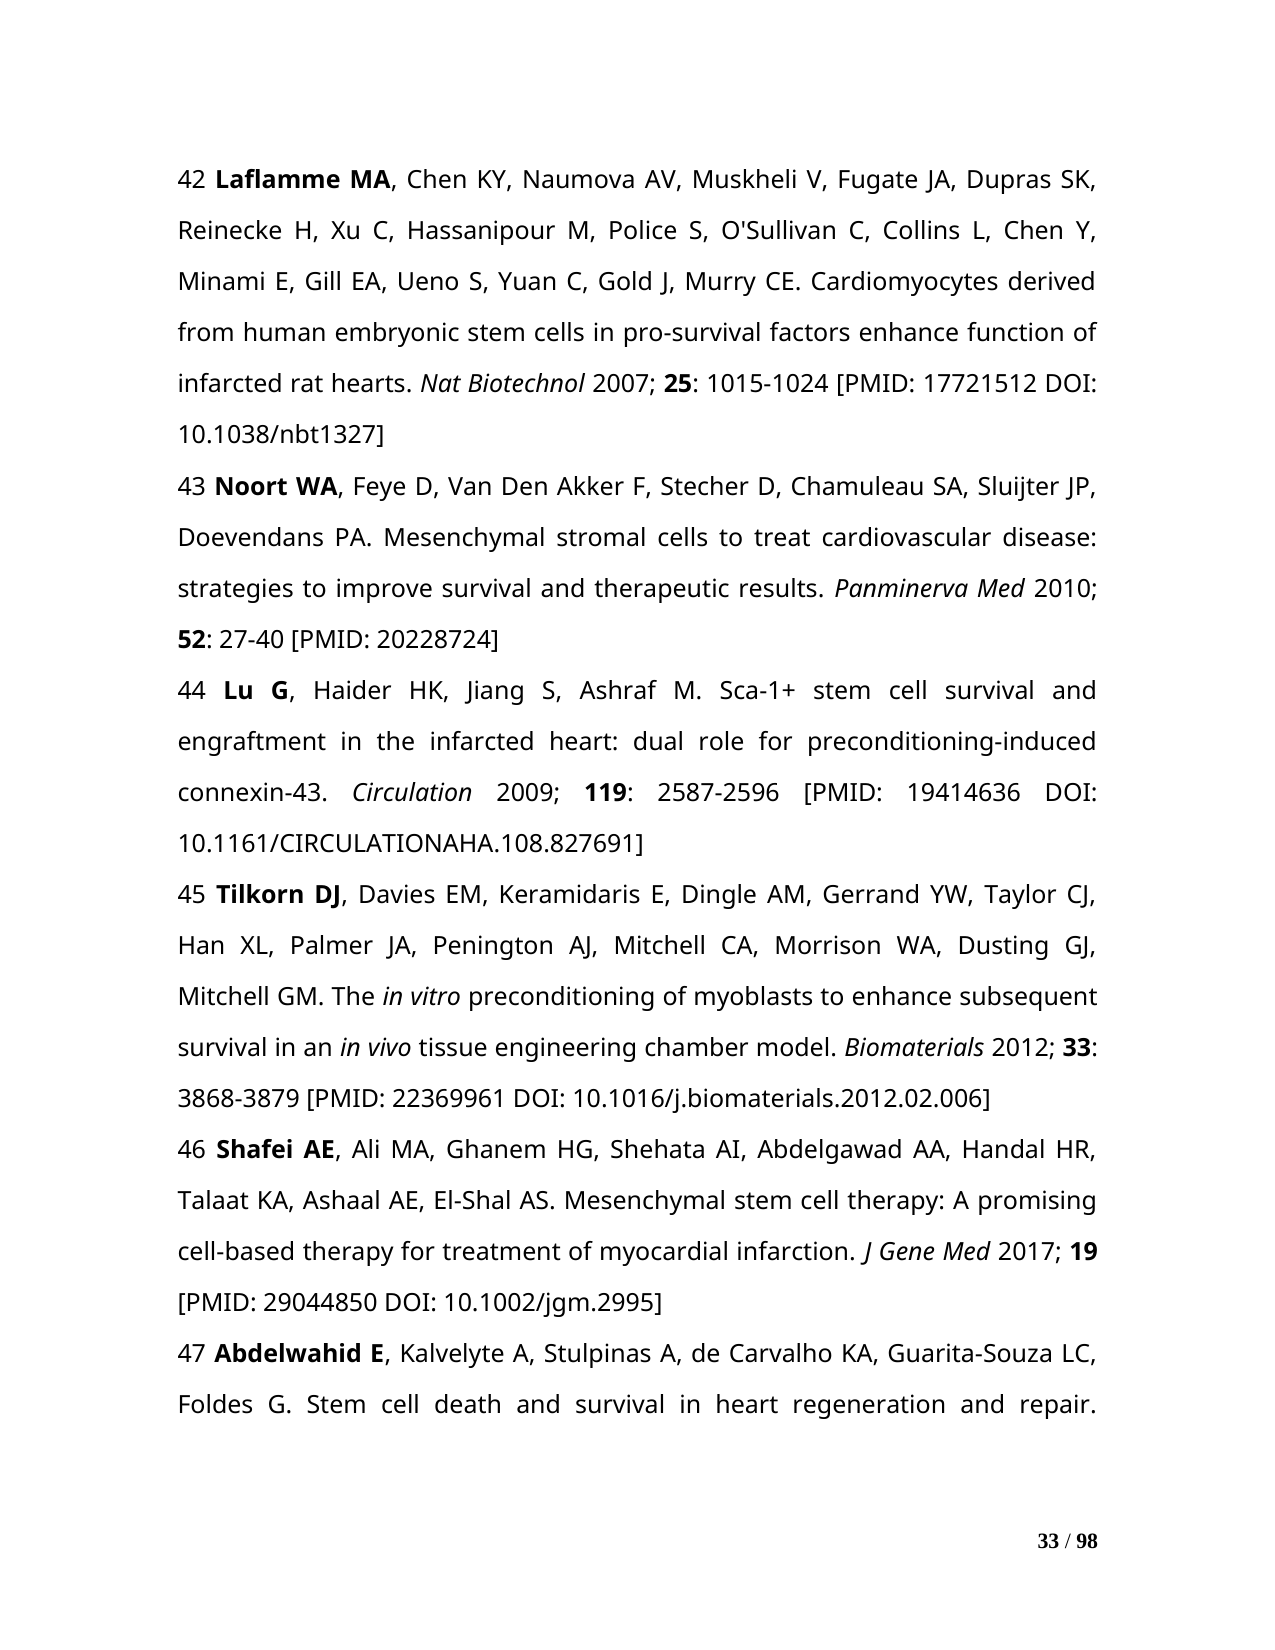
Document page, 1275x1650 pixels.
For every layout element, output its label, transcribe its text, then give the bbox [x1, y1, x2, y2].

text 46 Shafei AE, Ali MA, Ghanem HG, Shehata AI, Abdelgawad AA, Handal HR, Talaat KA, Ashaal AE, El-Shal AS. Mesenchymal stem cell therapy: A promising cell-based therapy for treatment of myocardial infarction. J Gene Med 2017; 19 [PMID: 29044850 DOI: 10.1002/jgm.2995] [177, 1132, 1098, 1319]
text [177, 1336, 1098, 1421]
text 44 Lu G, Haider HK, Jiang S, Ashraf M. Sca-1+ stem cell survival and engraftment in the infarcted heart: dual role for preconditioning-induced connexin-43. Circulation 2009; 119: 2587-2596 [PMID: 19414636 DOI: 10.1161/circulationaha.108.827691] [177, 672, 1098, 859]
text 43 Noort WA, Feye D, Van Den Akker F, Stecher D, Chamuleau SA, Sluijter JP, Doevendans PA. Mesenchymal stromal cells to treat cardiovascular disease: strategies to improve survival and therapeutic results. Panminerva Med 2010; 52: 27-40 [PMID: 20228724] [177, 468, 1098, 655]
text 45 Tilkorn DJ, Davies EM, Keramidaris E, Dingle AM, Gerrand YW, Taylor CJ, Han XL, Palmer JA, Penington AJ, Mitchell CA, Morrison WA, Dusting GJ, Mitchell GM. The in vitro preconditioning of myoblasts to enhance subsequent survival in an in vivo tissue engineering chamber model. Biomaterials 2012; 33: 3868-3879 [PMID: 22369961 DOI: 10.1016/j.biomaterials.2012.02.006] [177, 876, 1098, 1115]
text 42 Laflamme MA, Chen KY, Naumova AV, Muskheli V, Fugate JA, Dupras SK, Reinecke H, Xu C, Hassanipour M, Police S, O'Sullivan C, Collins L, Chen Y, Minami E, Gill EA, Ueno S, Yuan C, Gold J, Murry CE. Cardiomyocytes derived from human embryonic stem cells in pro-survival factors enhance function of infarcted rat hearts. Nat Biotechnol 2007; 25: 1015-1024 [PMID: 17721512 DOI: 10.1038/nbt1327] [177, 162, 1098, 451]
